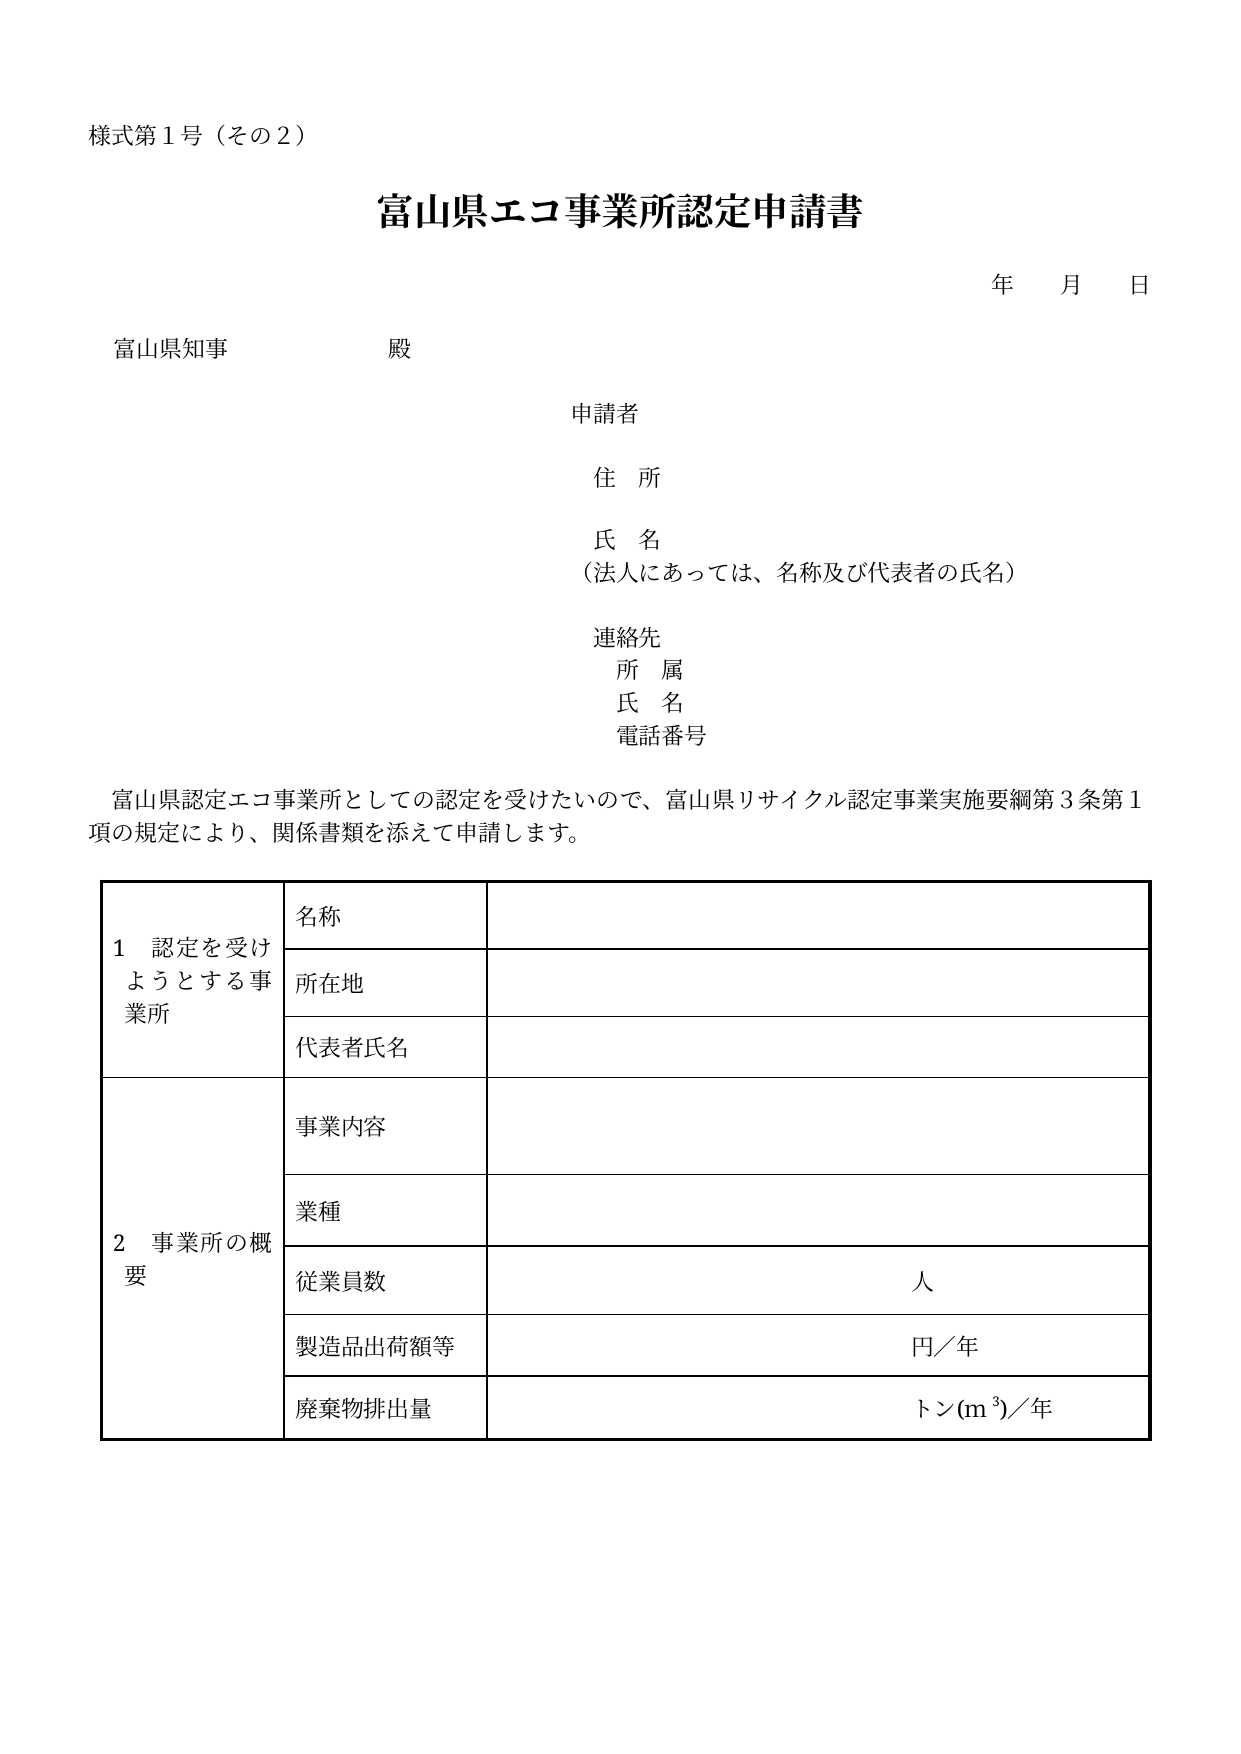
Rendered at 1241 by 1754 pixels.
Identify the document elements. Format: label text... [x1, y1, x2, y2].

text 富山県エコ事業所認定申請書 [89, 182, 1152, 236]
table_cell 事業内容 [285, 1078, 486, 1173]
table_header [488, 883, 1148, 948]
table_cell 円／年 [488, 1315, 1148, 1375]
text 富山県認定エコ事業所としての認定を受けたいので、富山県リサイクル認定事業実施要綱第３条第１項の規定により、関係書類を添えて申請します。 [89, 783, 1152, 848]
table_cell 廃棄物排出量 [285, 1377, 486, 1438]
table_header 1 認定を受けようとする事業所 [103, 883, 283, 1077]
text 所 属 [89, 653, 1152, 686]
text 様式第１号（その２） [89, 118, 1152, 151]
text 氏 名 [89, 686, 1152, 718]
table_header 名称 [285, 883, 486, 948]
text 電話番号 [89, 718, 1152, 751]
text 年 月 日 [89, 267, 1152, 300]
table_cell 所在地 [285, 950, 486, 1016]
table_cell [488, 950, 1148, 1016]
table_cell 2 事業所の概要 [103, 1078, 283, 1438]
table_cell [488, 1078, 1148, 1173]
table_cell 従業員数 [285, 1247, 486, 1314]
text （法人にあっては、名称及び代表者の氏名） [89, 556, 1152, 588]
table_cell [488, 1017, 1148, 1077]
table_cell 代表者氏名 [285, 1017, 486, 1077]
table_cell 人 [488, 1247, 1148, 1314]
text 氏 名 [89, 523, 1152, 556]
text 申請者 [89, 396, 1152, 429]
text 連絡先 [89, 620, 1152, 653]
table_cell [488, 1175, 1148, 1245]
table_cell 製造品出荷額等 [285, 1315, 486, 1375]
text 住 所 [89, 460, 1152, 493]
text 富山県知事 殿 [89, 332, 1152, 364]
table_cell 業種 [285, 1175, 486, 1245]
table_cell トン(ｍ3)／年 [488, 1377, 1148, 1438]
